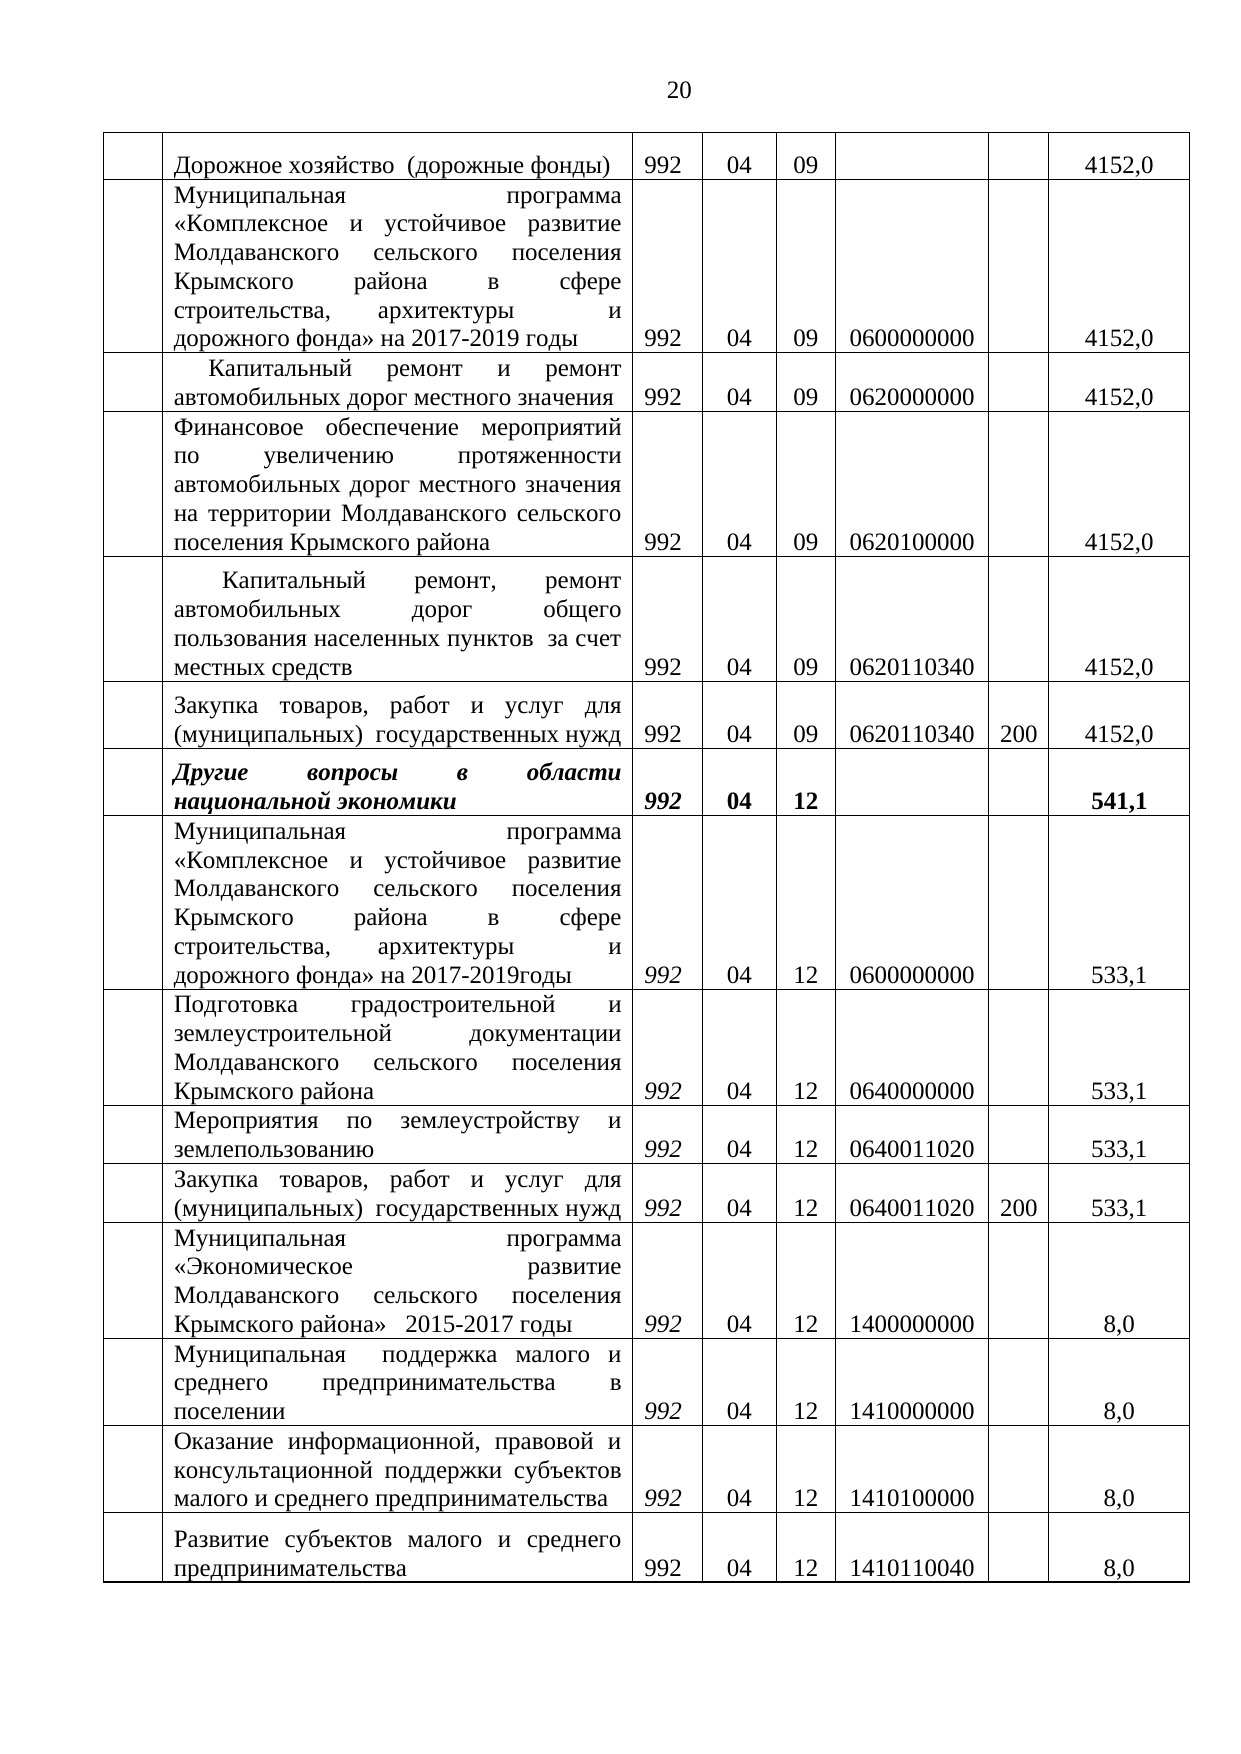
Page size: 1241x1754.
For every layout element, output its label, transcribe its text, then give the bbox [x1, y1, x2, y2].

table_cell 992 [633, 1339, 702, 1425]
table_cell 992 [633, 749, 702, 815]
table_cell 12 [777, 1513, 835, 1581]
table_cell [104, 749, 162, 815]
table_cell 0620110340 [836, 557, 988, 681]
table_cell [104, 133, 162, 179]
table_cell 4152,0 [1049, 412, 1189, 556]
table_cell 04 [703, 816, 776, 988]
table_cell 0640011020 [836, 1106, 988, 1163]
table_cell [104, 1106, 162, 1163]
table_cell Муниципальная программа «Комплексное и устойчивое развитие Молдаванского сельского поселения Крымского района в сфере строительства, архитектуры и дорожного фонда» на 2017-2019 годы [163, 180, 632, 352]
table_cell 992 [633, 816, 702, 988]
table_cell 12 [777, 1164, 835, 1222]
table_cell [989, 1426, 1048, 1512]
table_cell 533,1 [1049, 1106, 1189, 1163]
table_cell [104, 180, 162, 352]
table_cell Капитальный ремонт и ремонт автомобильных дорог местного значения [163, 353, 632, 411]
table_cell [989, 353, 1048, 411]
table_cell 12 [777, 990, 835, 1104]
table_cell 992 [633, 133, 702, 179]
table_cell [989, 990, 1048, 1104]
table_cell 533,1 [1049, 816, 1189, 988]
table_cell Другие вопросы в области национальной экономики [163, 749, 632, 815]
table_cell 992 [633, 1106, 702, 1163]
table_cell 992 [633, 682, 702, 748]
table_cell 8,0 [1049, 1513, 1189, 1581]
table_cell 4152,0 [1049, 180, 1189, 352]
table_cell 8,0 [1049, 1426, 1189, 1512]
table_cell [104, 1513, 162, 1581]
table_cell 0640011020 [836, 1164, 988, 1222]
table_cell Закупка товаров, работ и услуг для (муниципальных) государственных нужд [163, 682, 632, 748]
table_cell 992 [633, 557, 702, 681]
table_cell 200 [989, 1164, 1048, 1222]
table_cell 0620000000 [836, 353, 988, 411]
table_cell 09 [777, 180, 835, 352]
table_cell 1410110040 [836, 1513, 988, 1581]
table_cell 992 [633, 180, 702, 352]
table_cell [836, 749, 988, 815]
table_cell 04 [703, 990, 776, 1104]
table_cell 0620110340 [836, 682, 988, 748]
table_cell 04 [703, 1339, 776, 1425]
table_cell 4152,0 [1049, 682, 1189, 748]
table_cell Капитальный ремонт, ремонт автомобильных дорог общего пользования населенных пунктов за счет местных средств [163, 557, 632, 681]
table_cell [104, 682, 162, 748]
table_cell 09 [777, 557, 835, 681]
table_cell [104, 557, 162, 681]
table_cell 12 [777, 1426, 835, 1512]
table_cell [836, 133, 988, 179]
table_cell 992 [633, 412, 702, 556]
table_cell [989, 816, 1048, 988]
table_cell [989, 1223, 1048, 1338]
table_cell 8,0 [1049, 1339, 1189, 1425]
table_cell Муниципальная поддержка малого и среднего предпринимательства в поселении [163, 1339, 632, 1425]
table_cell 200 [989, 682, 1048, 748]
table_cell 04 [703, 1426, 776, 1512]
table_cell [989, 1106, 1048, 1163]
table_cell 12 [777, 1223, 835, 1338]
table_cell [989, 133, 1048, 179]
table_cell 4152,0 [1049, 557, 1189, 681]
table_cell Мероприятия по землеустройству и землепользованию [163, 1106, 632, 1163]
table_cell 0640000000 [836, 990, 988, 1104]
table_cell Муниципальная программа «Экономическое развитие Молдаванского сельского поселения Крымского района» 2015-2017 годы [163, 1223, 632, 1338]
table_cell [104, 353, 162, 411]
table_cell Финансовое обеспечение мероприятий по увеличению протяженности автомобильных дорог местного значения на территории Молдаванского сельского поселения Крымского района [163, 412, 632, 556]
table_cell 992 [633, 1223, 702, 1338]
table_cell Развитие субъектов малого и среднего предпринимательства [163, 1513, 632, 1581]
table_cell 04 [703, 1164, 776, 1222]
table_cell 04 [703, 682, 776, 748]
table_cell [104, 816, 162, 988]
table_cell 533,1 [1049, 1164, 1189, 1222]
table_cell 09 [777, 682, 835, 748]
table_cell 12 [777, 1339, 835, 1425]
table_cell [104, 1223, 162, 1338]
table_cell [989, 412, 1048, 556]
table_cell 8,0 [1049, 1223, 1189, 1338]
table_cell 12 [777, 816, 835, 988]
table_cell Дорожное хозяйство (дорожные фонды) [163, 133, 632, 179]
table_cell 09 [777, 133, 835, 179]
table_cell 992 [633, 1426, 702, 1512]
table_cell 09 [777, 353, 835, 411]
table_cell [104, 1426, 162, 1512]
table_cell [104, 1164, 162, 1222]
table_cell 04 [703, 1106, 776, 1163]
table_cell Муниципальная программа «Комплексное и устойчивое развитие Молдаванского сельского поселения Крымского района в сфере строительства, архитектуры и дорожного фонда» на 2017-2019годы [163, 816, 632, 988]
table_cell 04 [703, 180, 776, 352]
table_cell 04 [703, 353, 776, 411]
table_cell 992 [633, 1513, 702, 1581]
table_cell 04 [703, 749, 776, 815]
table_cell Закупка товаров, работ и услуг для (муниципальных) государственных нужд [163, 1164, 632, 1222]
table_cell 4152,0 [1049, 353, 1189, 411]
table_cell 04 [703, 133, 776, 179]
table_cell [104, 1339, 162, 1425]
table_cell 12 [777, 749, 835, 815]
table_cell 992 [633, 353, 702, 411]
table_cell [989, 1513, 1048, 1581]
table_cell Подготовка градостроительной и землеустроительной документации Молдаванского сельского поселения Крымского района [163, 990, 632, 1104]
table_cell 0600000000 [836, 180, 988, 352]
table_cell [104, 412, 162, 556]
table_cell 541,1 [1049, 749, 1189, 815]
table_cell 1410100000 [836, 1426, 988, 1512]
table_cell [104, 990, 162, 1104]
table_cell Оказание информационной, правовой и консультационной поддержки субъектов малого и среднего предпринимательства [163, 1426, 632, 1512]
table_cell 1400000000 [836, 1223, 988, 1338]
table_cell 992 [633, 990, 702, 1104]
table_cell 992 [633, 1164, 702, 1222]
table_cell 533,1 [1049, 990, 1189, 1104]
table_cell 0600000000 [836, 816, 988, 988]
table_cell 1410000000 [836, 1339, 988, 1425]
table_cell [989, 749, 1048, 815]
table_cell [989, 180, 1048, 352]
table_cell 4152,0 [1049, 133, 1189, 179]
table_cell 04 [703, 557, 776, 681]
table_cell 04 [703, 1223, 776, 1338]
table_cell [989, 557, 1048, 681]
table_cell [989, 1339, 1048, 1425]
table_cell 09 [777, 412, 835, 556]
table_cell 0620100000 [836, 412, 988, 556]
table_cell 12 [777, 1106, 835, 1163]
table_cell 04 [703, 1513, 776, 1581]
table_cell 04 [703, 412, 776, 556]
